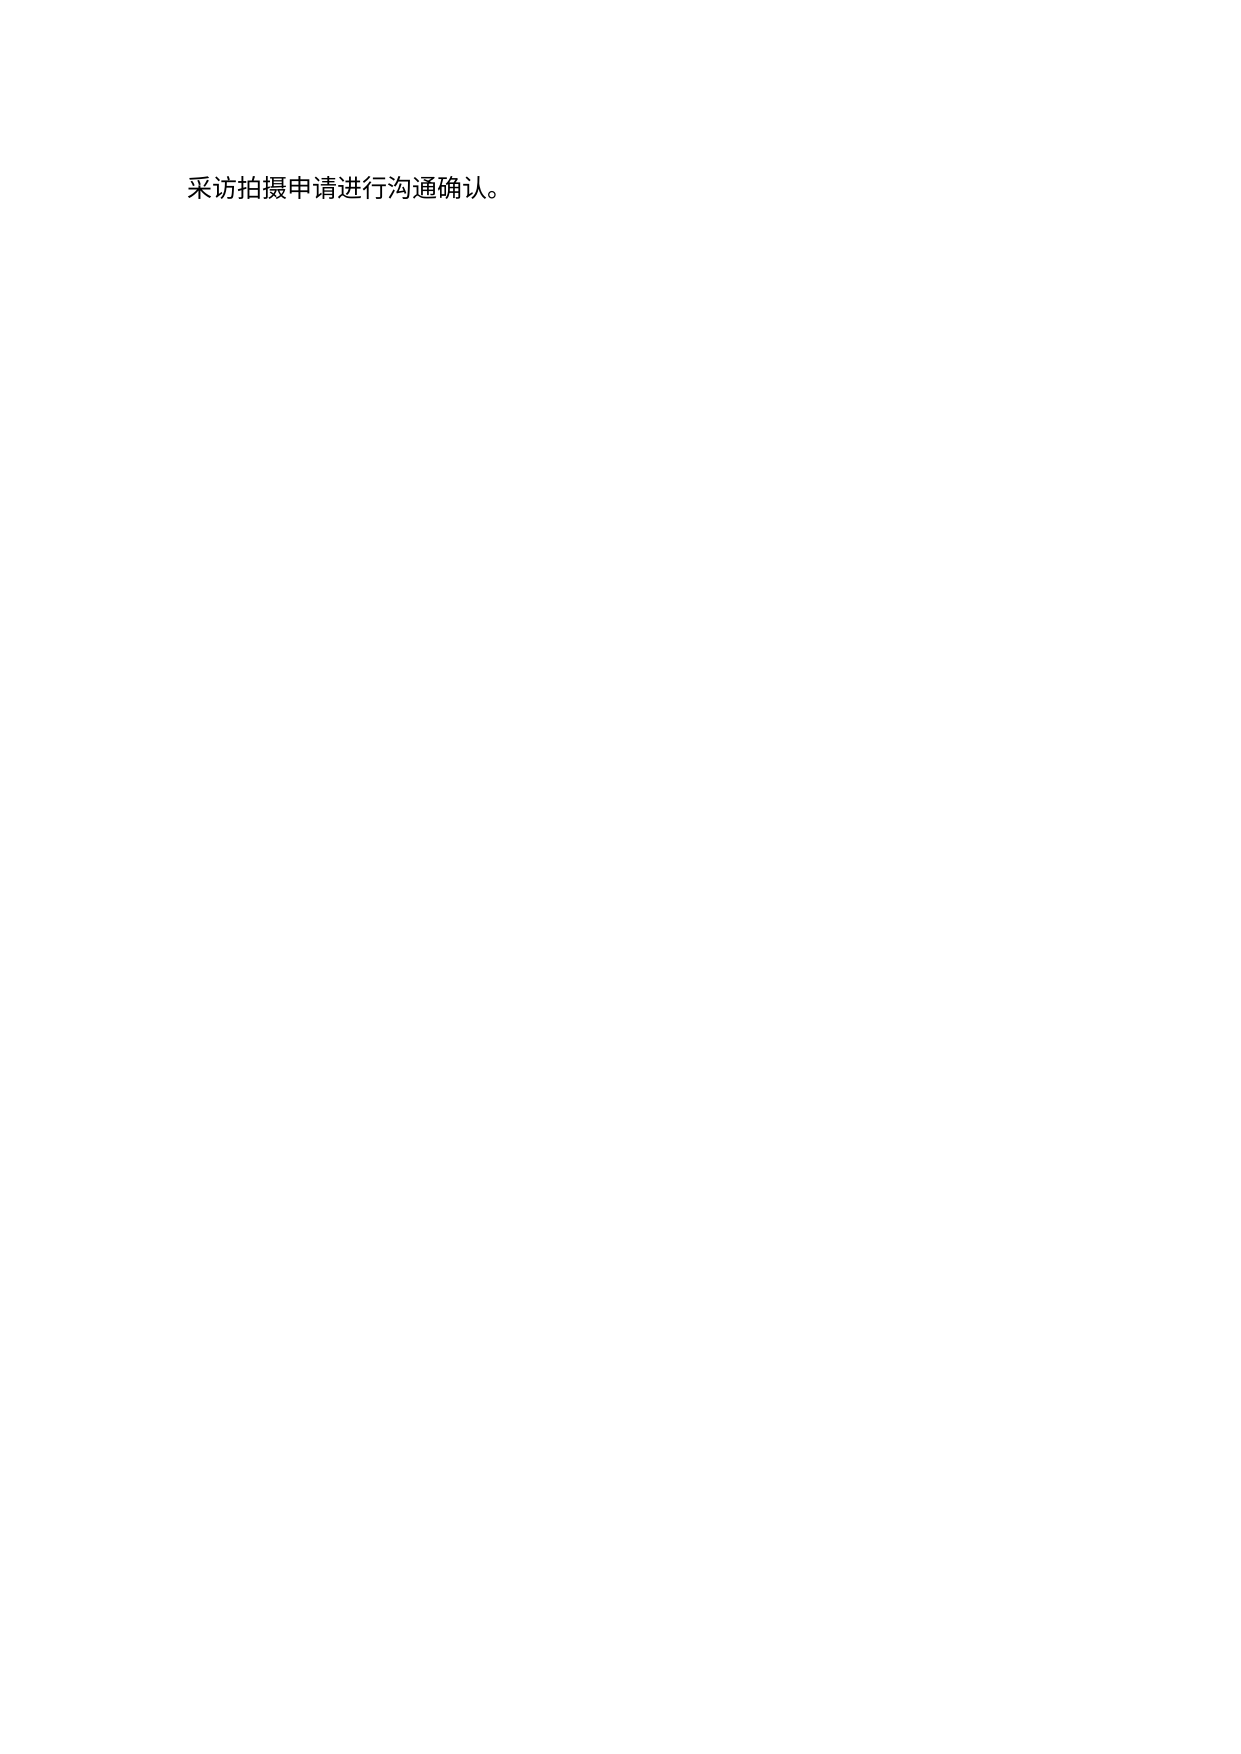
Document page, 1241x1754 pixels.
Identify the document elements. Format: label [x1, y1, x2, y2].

text [187, 154, 1053, 219]
